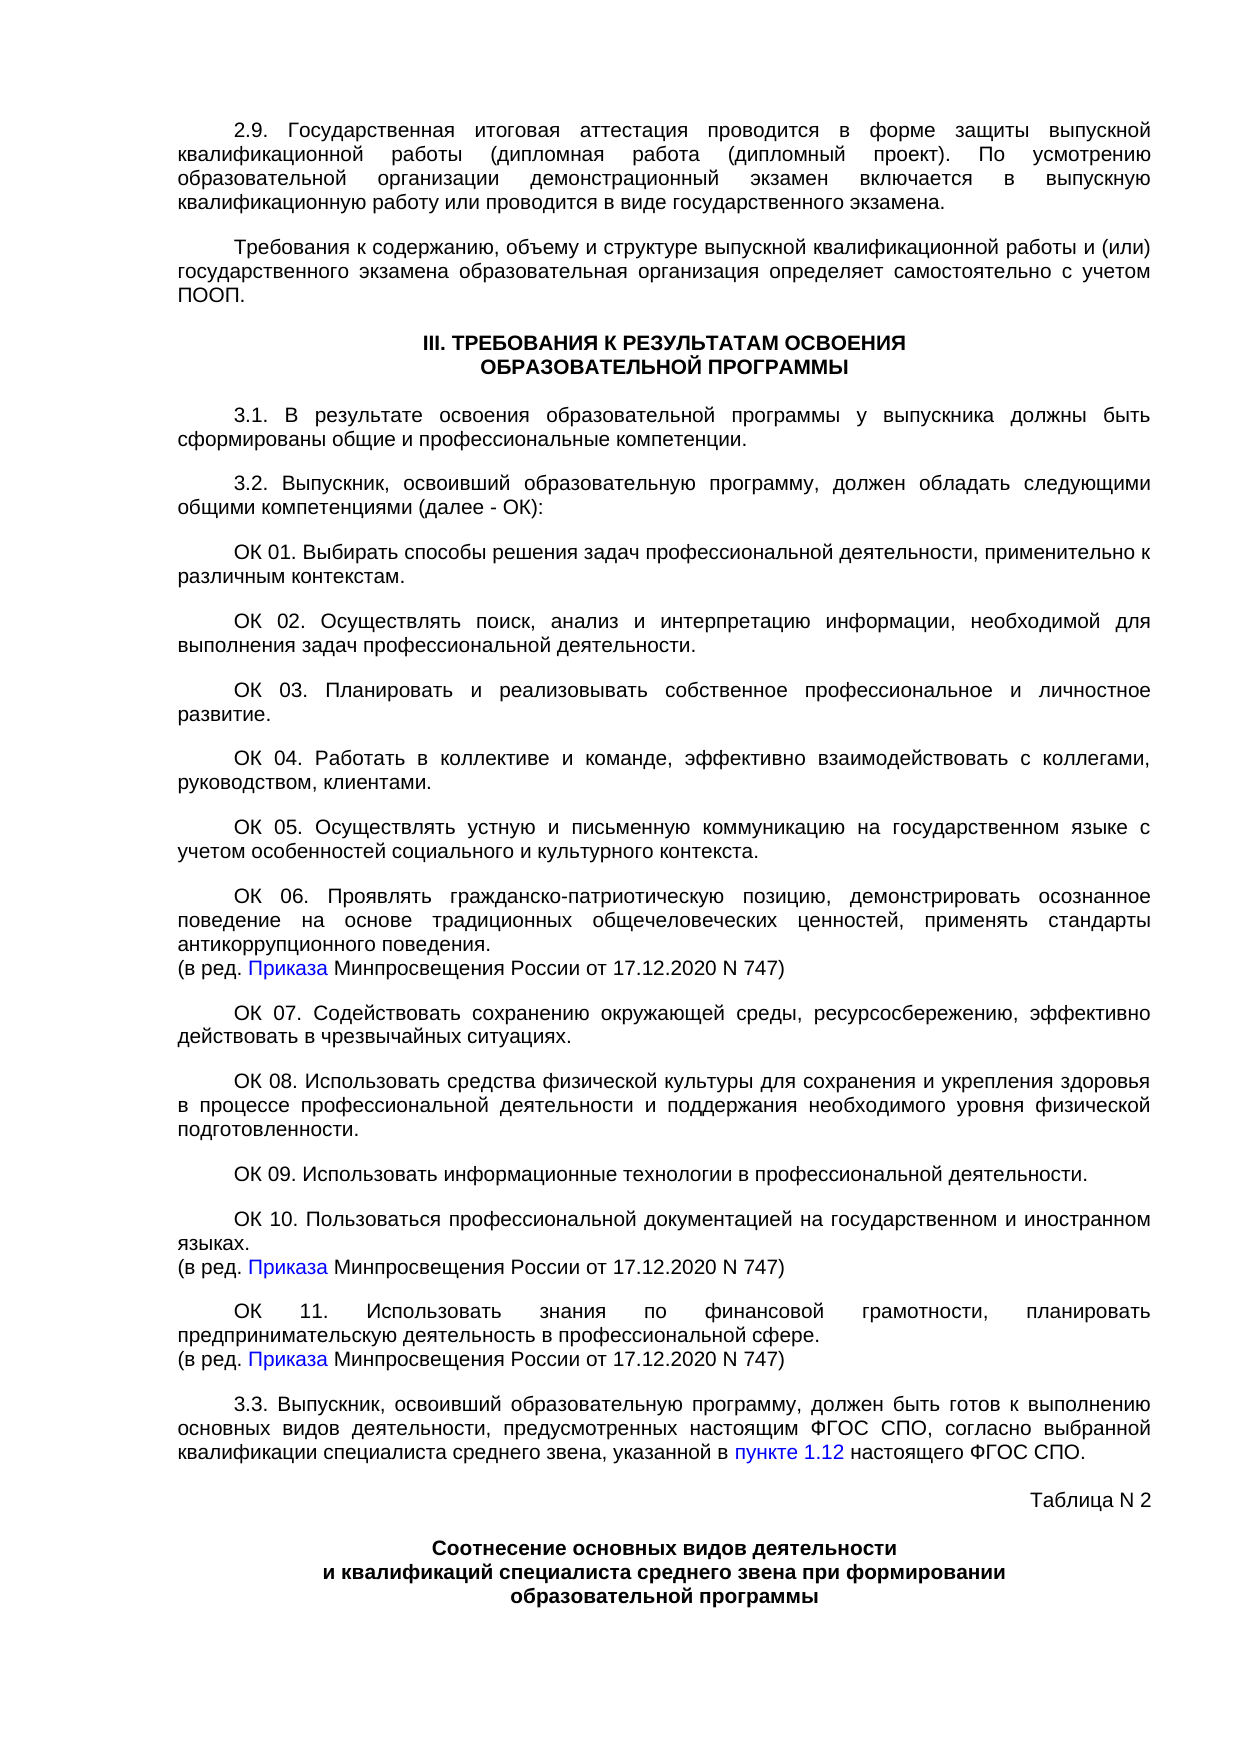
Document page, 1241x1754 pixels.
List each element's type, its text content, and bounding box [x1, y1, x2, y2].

title Соотнесение основных видов деятельности [177, 1536, 1152, 1560]
text ОК 07. Содействовать сохранению окружающей среды, ресурсосбережению, эффективно действовать в чрезвычайных ситуациях. [177, 1000, 1152, 1048]
text ОК 03. Планировать и реализовывать собственное профессиональное и личностное развитие. [177, 677, 1152, 725]
text ОК 05. Осуществлять устную и письменную коммуникацию на государственном языке с учетом особенностей социального и культурного контекста. [177, 815, 1152, 863]
text 3.3. Выпускник, освоивший образовательную программу, должен быть готов к выполнению основных видов деятельности, предусмотренных настоящим ФГОС СПО, согласно выбранной квалификации специалиста среднего звена, указанной в пункте 1.12 настоящего ФГОС СПО. [177, 1392, 1152, 1464]
title и квалификаций специалиста среднего звена при формировании [177, 1560, 1152, 1584]
text Таблица N 2 [177, 1488, 1152, 1512]
text ОК 01. Выбирать способы решения задач профессиональной деятельности, применительно к различным контекстам. [177, 540, 1152, 588]
text 3.1. В результате освоения образовательной программы у выпускника должны быть сформированы общие и профессиональные компетенции. [177, 402, 1152, 450]
text 3.2. Выпускник, освоивший образовательную программу, должен обладать следующими общими компетенциями (далее - ОК): [177, 471, 1152, 519]
text Требования к содержанию, объему и структуре выпускной квалификационной работы и (или) государственного экзамена образовательная организация определяет самостоятельно с учетом ПООП. [177, 235, 1152, 307]
text ОК 02. Осуществлять поиск, анализ и интерпретацию информации, необходимой для выполнения задач профессиональной деятельности. [177, 609, 1152, 657]
title III. ТРЕБОВАНИЯ К РЕЗУЛЬТАТАМ ОСВОЕНИЯ [177, 331, 1152, 354]
text ОК 08. Использовать средства физической культуры для сохранения и укрепления здоровья в процессе профессиональной деятельности и поддержания необходимого уровня физической подготовленности. [177, 1069, 1152, 1141]
text ОК 11. Использовать знания по финансовой грамотности, планировать предпринимательскую деятельность в профессиональной сфере. [177, 1299, 1152, 1347]
text ОК 09. Использовать информационные технологии в профессиональной деятельности. [177, 1162, 1152, 1186]
text (в ред. Приказа Минпросвещения России от 17.12.2020 N 747) [177, 1347, 1152, 1371]
text (в ред. Приказа Минпросвещения России от 17.12.2020 N 747) [177, 1254, 1152, 1278]
text ОК 04. Работать в коллективе и команде, эффективно взаимодействовать с коллегами, руководством, клиентами. [177, 746, 1152, 794]
title ОБРАЗОВАТЕЛЬНОЙ ПРОГРАММЫ [177, 354, 1152, 378]
text ОК 06. Проявлять гражданско-патриотическую позицию, демонстрировать осознанное поведение на основе традиционных общечеловеческих ценностей, применять стандарты антикоррупционного поведения. [177, 884, 1152, 956]
text 2.9. Государственная итоговая аттестация проводится в форме защиты выпускной квалификационной работы (дипломная работа (дипломный проект). По усмотрению образовательной организации демонстрационный экзамен включается в выпускную квалификационную работу или проводится в виде государственного экзамена. [177, 118, 1152, 214]
title образовательной программы [177, 1584, 1152, 1608]
text (в ред. Приказа Минпросвещения России от 17.12.2020 N 747) [177, 956, 1152, 979]
text ОК 10. Пользоваться профессиональной документацией на государственном и иностранном языках. [177, 1207, 1152, 1254]
